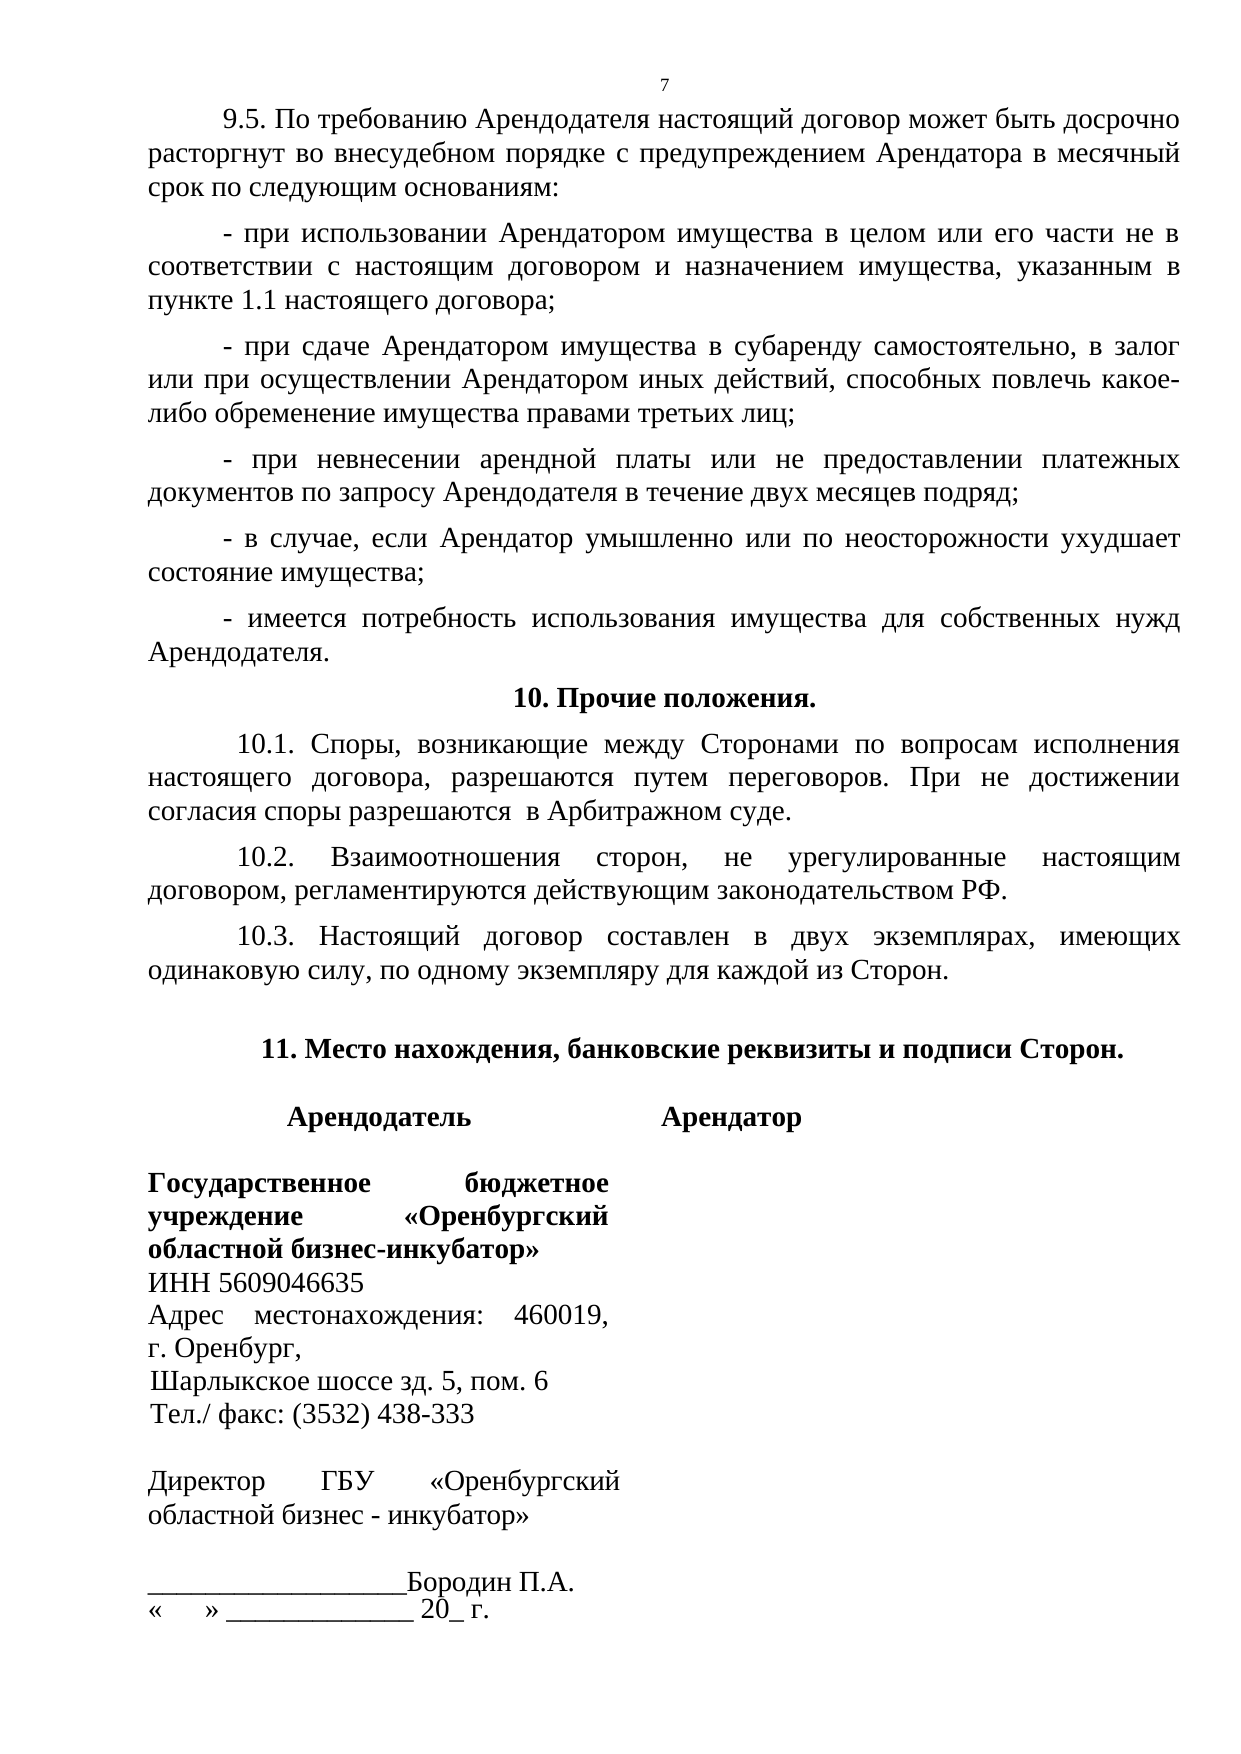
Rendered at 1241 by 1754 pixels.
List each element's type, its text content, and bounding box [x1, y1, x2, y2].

text - при невнесении арендной платы или не предоставлении платежных документов по запросу Арендодателя в течение двух месяцев подряд; [148, 441, 1181, 508]
text 10. Прочие положения. [148, 680, 1181, 713]
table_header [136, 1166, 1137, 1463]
text - при сдаче Арендатором имущества в субаренду самостоятельно, в залог или при осуществлении Арендатором иных действий, способных повлечь какое-либо обременение имущества правами третьих лиц; [148, 328, 1181, 428]
text 10.1. Споры, возникающие между Сторонами по вопросам исполнения настоящего договора, разрешаются путем переговоров. При не достижении согласия споры разрешаются в Арбитражном суде. [148, 726, 1181, 826]
text 10.2. Взаимоотношения сторон, не урегулированные настоящим договором, регламентируются действующим законодательством РФ. [148, 839, 1181, 906]
text 10.3. Настоящий договор составлен в двух экземплярах, имеющих одинаковую силу, по одному экземпляру для каждой из Сторон. [148, 918, 1181, 986]
text - при использовании Арендатором имущества в целом или его части не в соответствии с настоящим договором и назначением имущества, указанным в пункте 1.1 настоящего договора; [148, 215, 1181, 315]
text 11. Место нахождения, банковские реквизиты и подписи Сторон. [148, 1032, 1181, 1065]
text 9.5. По требованию Арендодателя настоящий договор может быть досрочно расторгнут во внесудебном порядке с предупреждением Арендатора в месячный срок по следующим основаниям: [148, 102, 1181, 202]
text - имеется потребность использования имущества для собственных нужд Арендодателя. [148, 600, 1181, 667]
text Арендодатель Арендатор [177, 1099, 1181, 1132]
text - в случае, если Арендатор умышленно или по неосторожности ухудшает состояние имущества; [148, 521, 1181, 588]
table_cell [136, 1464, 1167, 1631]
